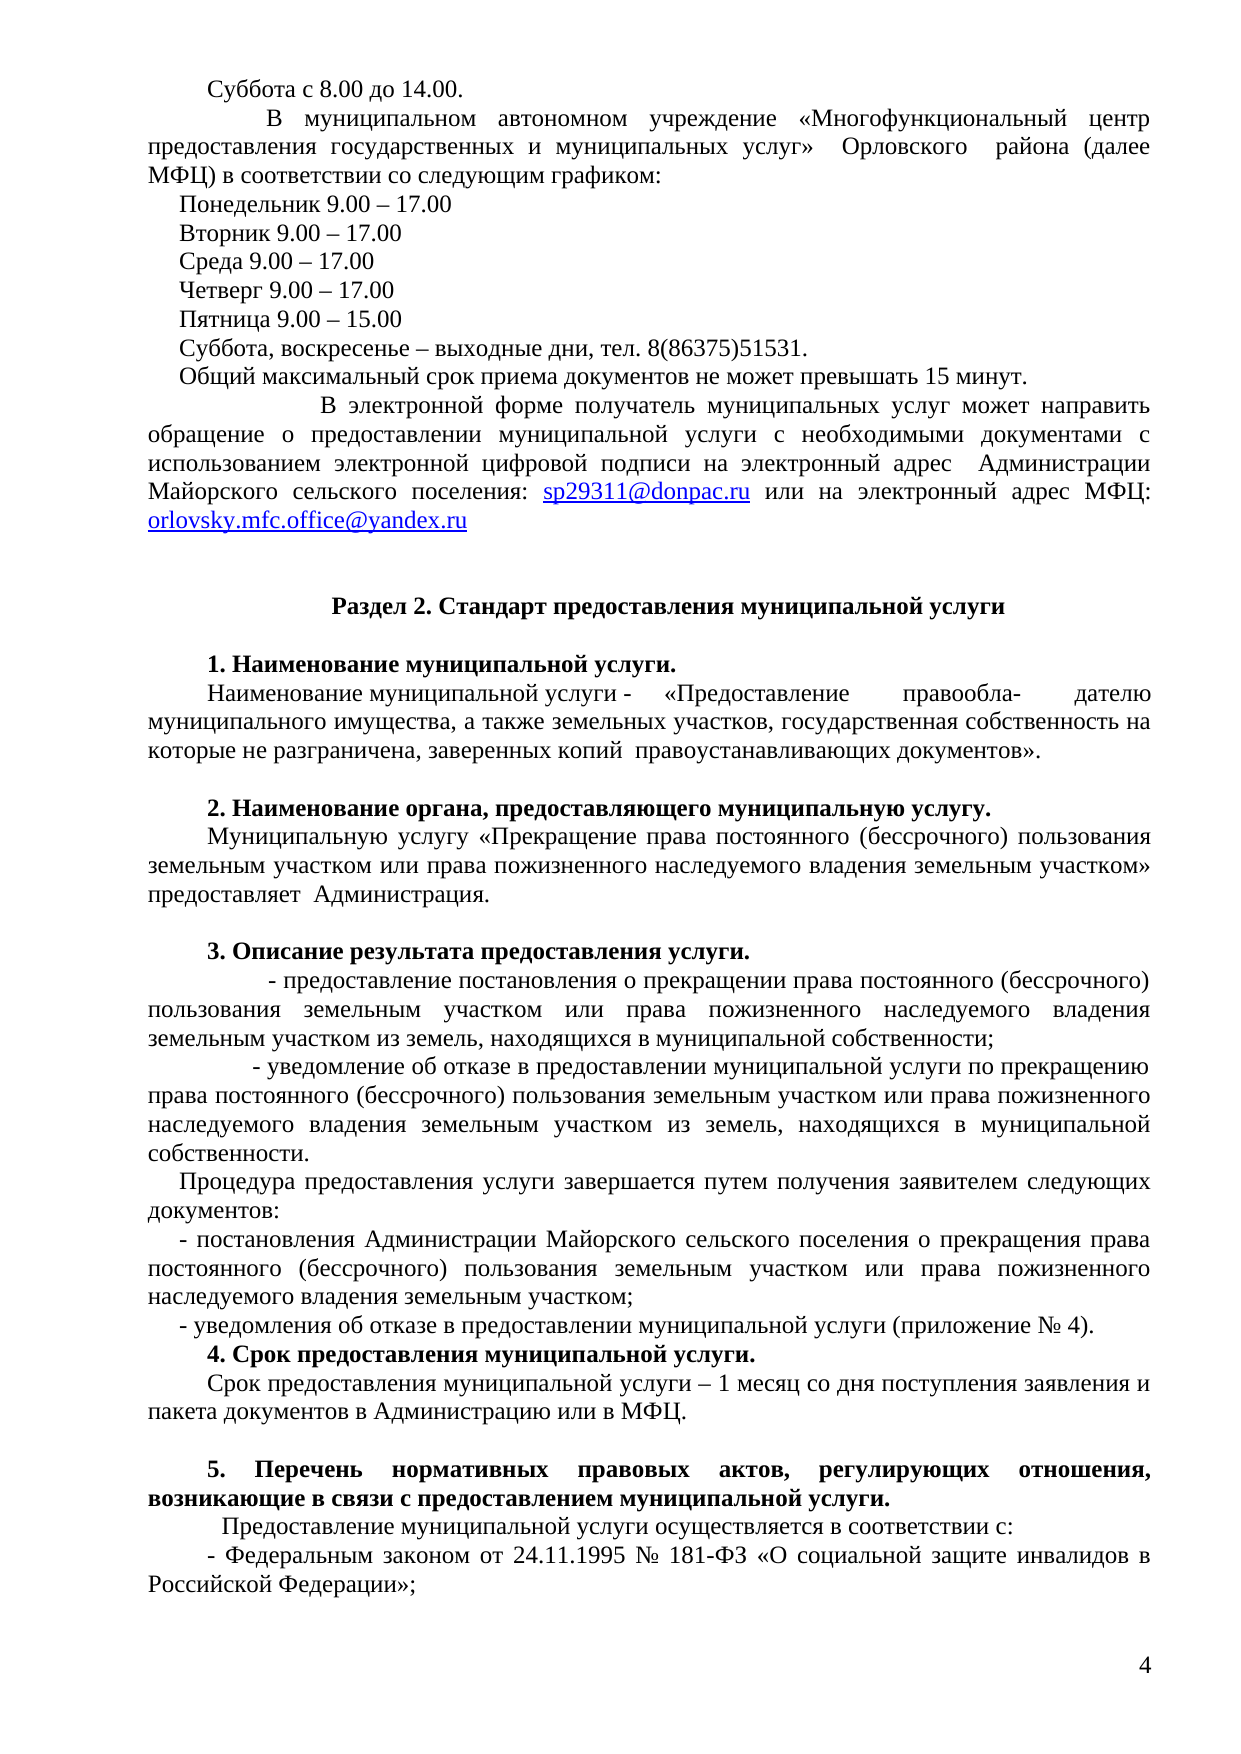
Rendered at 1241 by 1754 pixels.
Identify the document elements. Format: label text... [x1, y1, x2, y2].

text Раздел 2. Стандарт предоставления муниципальной услуги [185, 591, 1152, 620]
text - уведомления об отказе в предоставлении муниципальной услуги (приложение № 4). [148, 1310, 1152, 1339]
text Вторник 9.00 – 17.00 [148, 218, 1152, 246]
text 4. Срок предоставления муниципальной услуги. [148, 1339, 1152, 1368]
text 2. Наименование органа, предоставляющего муниципальную услугу. [148, 793, 1152, 821]
text 3. Описание результата предоставления услуги. [148, 936, 1152, 965]
text - Федеральным законом от 24.11.1995 № 181-ФЗ «О социальной защите инвалидов в Российской Федерации»; [148, 1540, 1152, 1598]
text Муниципальную услугу «Прекращение права постоянного (бессрочного) пользования земельным участком или права пожизненного наследуемого владения земельным участком» предоставляет Администрация. [148, 821, 1152, 908]
text Наименование муниципальной услуги - «Предоставление правообла- дателю муниципального имущества, а также земельных участков, государственная собственность на которые не разграничена, заверенных копий правоустанавливающих документов». [148, 678, 1152, 764]
text 1. Наименование муниципальной услуги. [148, 649, 1152, 678]
text Общий максимальный срок приема документов не может превышать 15 минут. [148, 361, 1152, 390]
text Понедельник 9.00 – 17.00 [148, 189, 1152, 218]
text 5. Перечень нормативных правовых актов, регулирующих отношения, возникающие в связи с предоставлением муниципальной услуги. [148, 1454, 1152, 1511]
text Суббота с 8.00 до 14.00. [148, 74, 1152, 103]
text Четверг 9.00 – 17.00 [148, 275, 1152, 304]
text Суббота, воскресенье – выходные дни, тел. 8(86375)51531. [148, 333, 1152, 361]
text Пятница 9.00 – 15.00 [148, 304, 1152, 333]
text В муниципальном автономном учреждение «Многофункциональный центр предоставления государственных и муниципальных услуг» Орловского района (далее МФЦ) в соответствии со следующим графиком: [148, 103, 1152, 189]
text - постановления Администрации Майорского сельского поселения о прекращения права постоянного (бессрочного) пользования земельным участком или права пожизненного наследуемого владения земельным участком; [148, 1224, 1152, 1310]
text - предоставление постановления о прекращении права постоянного (бессрочного) пользования земельным участком или права пожизненного наследуемого владения земельным участком из земель, находящихся в муниципальной собственности; [148, 965, 1152, 1051]
text Процедура предоставления услуги завершается путем получения заявителем следующих документов: [148, 1166, 1152, 1224]
text Срок предоставления муниципальной услуги – 1 месяц со дня поступления заявления и пакета документов в Администрацию или в МФЦ. [148, 1368, 1152, 1425]
text Среда 9.00 – 17.00 [148, 246, 1152, 275]
text В электронной форме получатель муниципальных услуг может направить обращение о предоставлении муниципальной услуги с необходимыми документами с использованием электронной цифровой подписи на электронный адрес Администрации Майорского сельского поселения: sp29311@donpac.ru или на электронный адрес МФЦ: orlovsky.mfc.office@yandex.ru [148, 390, 1152, 534]
text - уведомление об отказе в предоставлении муниципальной услуги по прекращению права постоянного (бессрочного) пользования земельным участком или права пожизненного наследуемого владения земельным участком из земель, находящихся в муниципальной собственности. [148, 1051, 1152, 1166]
text Предоставление муниципальной услуги осуществляется в соответствии с: [148, 1511, 1152, 1540]
